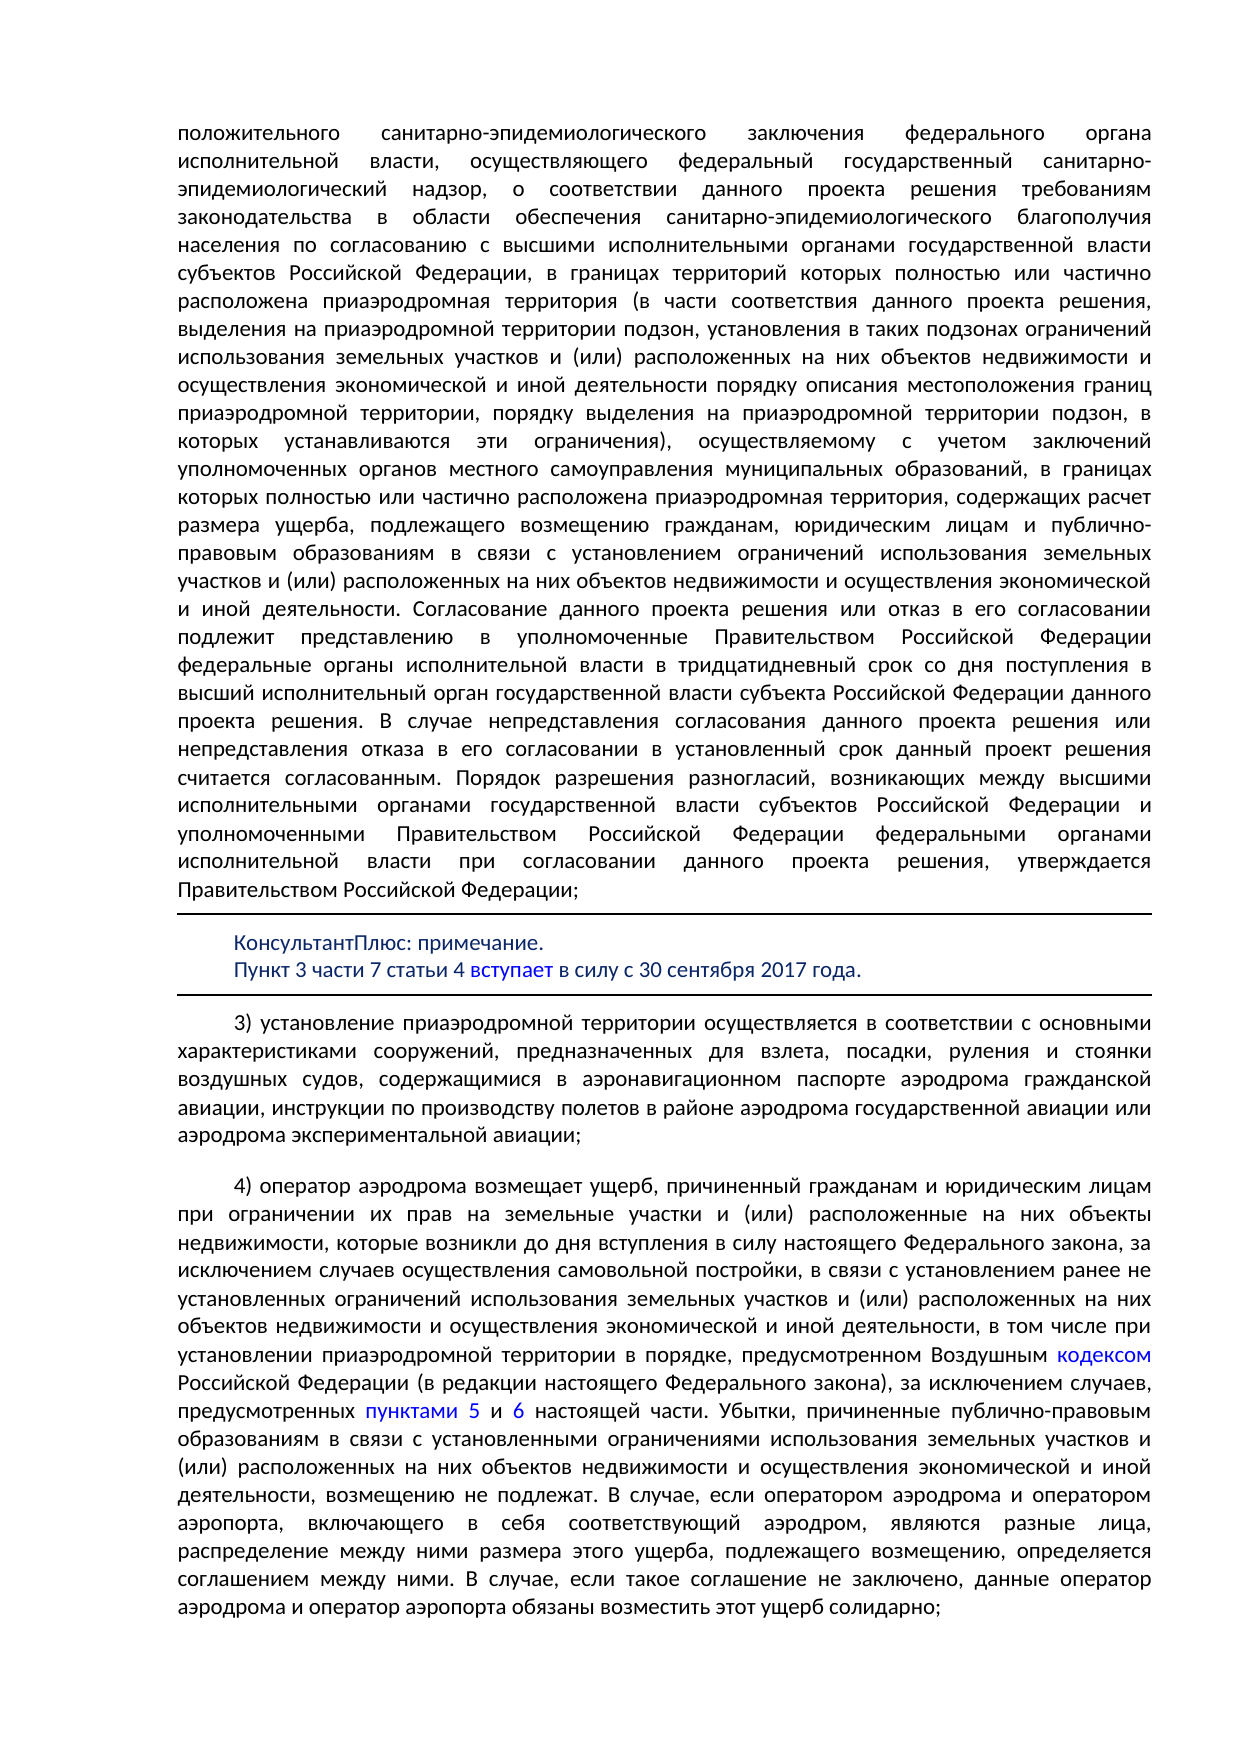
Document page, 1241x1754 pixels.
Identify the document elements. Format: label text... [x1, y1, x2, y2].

text 4) оператор аэродрома возмещает ущерб, причиненный гражданам и юридическим лицам при ограничении их прав на земельные участки и (или) расположенные на них объекты недвижимости, которые возникли до дня вступления в силу настоящего Федерального закона, за исключением случаев осуществления самовольной постройки, в связи с установлением ранее не установленных ограничений использования земельных участков и (или) расположенных на них объектов недвижимости и осуществления экономической и иной деятельности, в том числе при установлении приаэродромной территории в порядке, предусмотренном Воздушным кодексом Российской Федерации (в редакции настоящего Федерального закона), за исключением случаев, предусмотренных пунктами 5 и 6 настоящей части. Убытки, причиненные публично-правовым образованиям в связи с установленными ограничениями использования земельных участков и (или) расположенных на них объектов недвижимости и осуществления экономической и иной деятельности, возмещению не подлежат. В случае, если оператором аэродрома и оператором аэропорта, включающего в себя соответствующий аэродром, являются разные лица, распределение между ними размера этого ущерба, подлежащего возмещению, определяется соглашением между ними. В случае, если такое соглашение не заключено, данные оператор аэродрома и оператор аэропорта обязаны возместить этот ущерб солидарно; [177, 1172, 1152, 1620]
text Пункт 3 части 7 статьи 4 вступает в силу с 30 сентября 2017 года. [177, 956, 1152, 984]
text 3) установление приаэродромной территории осуществляется в соответствии с основными характеристиками сооружений, предназначенных для взлета, посадки, руления и стоянки воздушных судов, содержащимися в аэронавигационном паспорте аэродрома гражданской авиации, инструкции по производству полетов в районе аэродрома государственной авиации или аэродрома экспериментальной авиации; [177, 1008, 1152, 1149]
text КонсультантПлюс: примечание. [177, 928, 1152, 956]
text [177, 118, 1152, 903]
